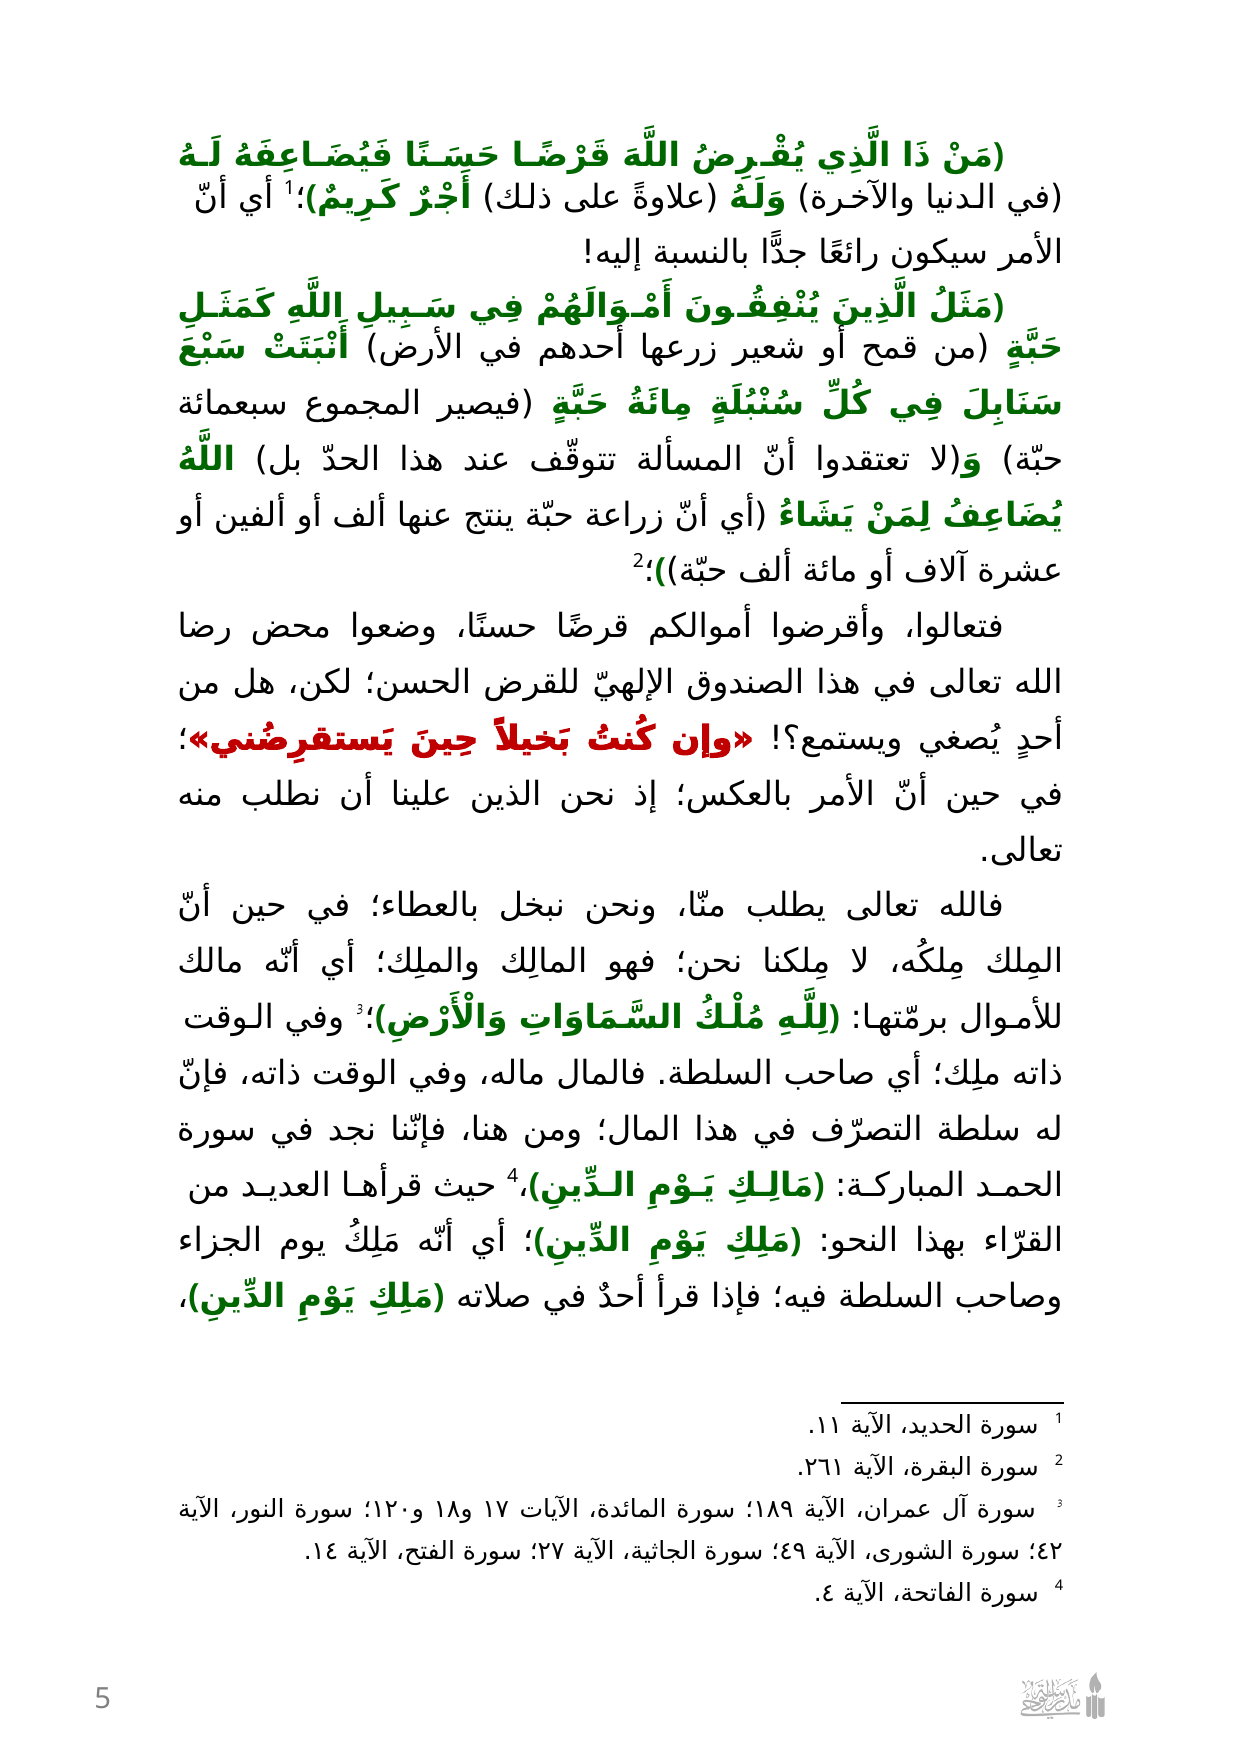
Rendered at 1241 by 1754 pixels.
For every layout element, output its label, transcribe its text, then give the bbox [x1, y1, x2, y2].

picture [1020, 1672, 1105, 1719]
text ﴿مَثَلُ الَّذِينَ يُنْفِقُونَ أَمْوَالَهُمْ فِي سَبِيلِ اللَّهِ كَمَثَلِ حَبَّةٍ (من قمح أو شعير زرعها أحدهم في الأرض) أَنْبَتَتْ سَبْعَ سَنَابِلَ فِي كُلِّ سُنْبُلَةٍ مِائَةُ حَبَّةٍ (فيصير المجموع سبعمائة حبّة) وَ(لا تعتقدوا أنّ المسألة تتوقّف عند هذا الحدّ بل) اللَّهُ يُضَاعِفُ لِمَنْ يَشَاءُ (أي أنّ زراعة حبّة ينتج عنها ألف أو ألفين أو عشرة آلاف أو مائة ألف حبّة)﴾؛ [177, 286, 1063, 604]
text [177, 883, 1063, 1330]
text ﴿مَنْ ذَا الَّذِي يُقْرِضُ اللَّهَ قَرْضًا حَسَنًا فَيُضَاعِفَهُ لَهُ (في الدنيا والآخرة) وَلَهُ (علاوةً على ذلك) أَجْرٌ كَرِيمٌ﴾؛ أي أنّ الأمر سيكون رائعًا جدًّا بالنسبة إليه! [177, 136, 1063, 286]
text فتعالوا، وأقرضوا أموالكم قرضًا حسنًا، وضعوا محض رضا الله تعالى في هذا الصندوق الإلهيّ للقرض الحسن؛ لكن، هل من أحدٍ يُصغي ويستمع؟! «وإن كُنتُ بَخيلاً حِينَ يَستقرِضُني»؛ في حين أنّ الأمر بالعكس؛ إذ نحن الذين علينا أن نطلب منه تعالى. [177, 604, 1063, 883]
